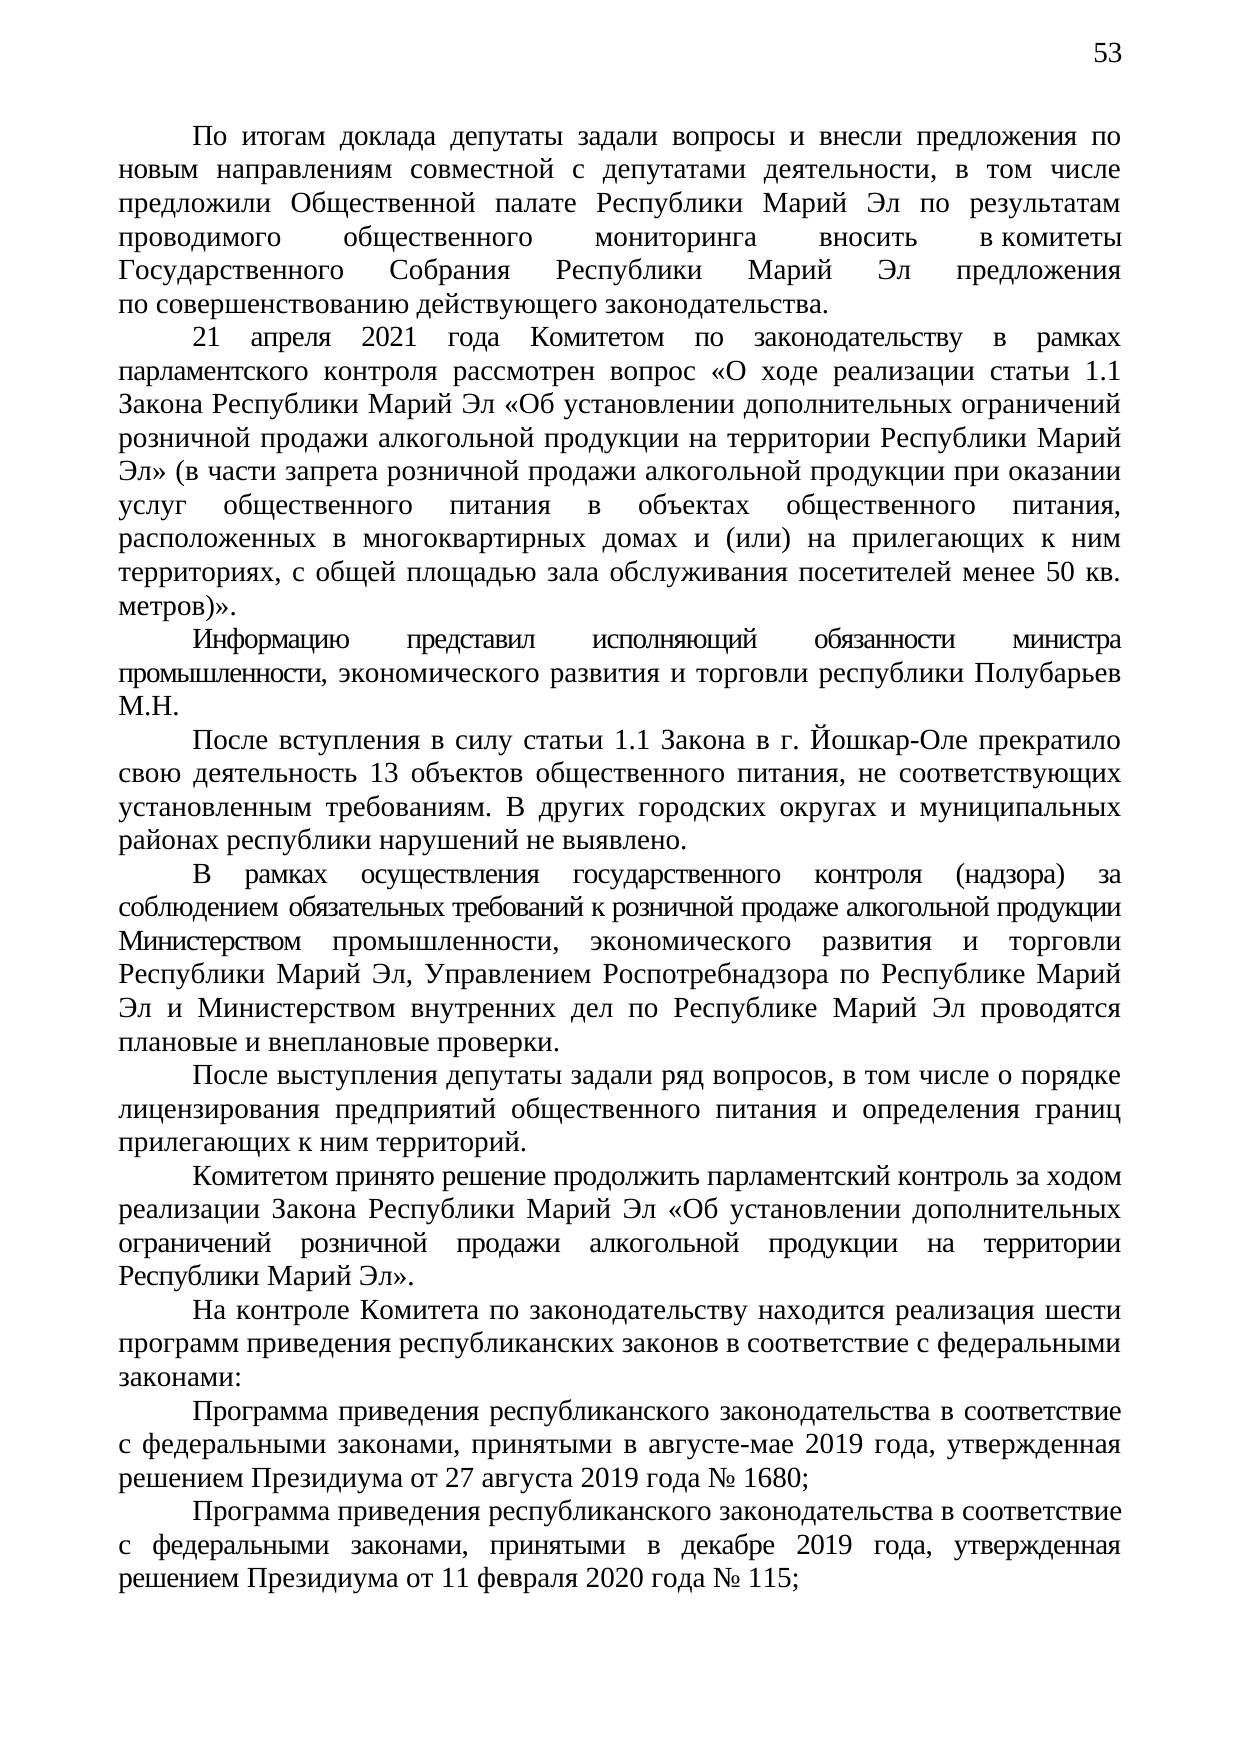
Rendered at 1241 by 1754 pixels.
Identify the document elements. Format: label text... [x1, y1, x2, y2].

text Комитетом принято решение продолжить парламентский контроль за ходом реализации Закона Республики Марий Эл «Об установлении дополнительных ограничений розничной продажи алкогольной продукции на территории Республики Марий Эл». [118, 1158, 1122, 1292]
text На контроле Комитета по законодательству находится реализация шести программ приведения республиканских законов в соответствие с федеральными законами: [118, 1292, 1122, 1393]
text Информацию представил исполняющий обязанности министра промышленности, экономического развития и торговли республики Полубарьев М.Н. [118, 621, 1122, 722]
text Программа приведения республиканского законодательства в соответствие с федеральными законами, принятыми в августе-мае 2019 года, утвержденная решением Президиума от 27 августа 2019 года № 1680; [118, 1393, 1122, 1493]
text После вступления в силу статьи 1.1 Закона в г. Йошкар-Оле прекратило свою деятельность 13 объектов общественного питания, не соответствующих установленным требованиям. В других городских округах и муниципальных районах республики нарушений не выявлено. [118, 722, 1122, 856]
text Программа приведения республиканского законодательства в соответствие с федеральными законами, принятыми в декабре 2019 года, утвержденная решением Президиума от 11 февраля 2020 года № 115; [118, 1493, 1122, 1594]
text В рамках осуществления государственного контроля (надзора) за соблюдением обязательных требований к розничной продаже алкогольной продукции Министерством промышленности, экономического развития и торговли Республики Марий Эл, Управлением Роспотребнадзора по Республике Марий Эл и Министерством внутренних дел по Республике Марий Эл проводятся плановые и внеплановые проверки. [118, 856, 1122, 1057]
text По итогам доклада депутаты задали вопросы и внесли предложения по новым направлениям совместной с депутатами деятельности, в том числе предложили Общественной палате Республики Марий Эл по результатам проводимого общественного мониторинга вносить в комитеты Государственного Собрания Республики Марий Эл предложения по совершенствованию действующего законодательства. [118, 118, 1122, 319]
text 21 апреля 2021 года Комитетом по законодательству в рамках парламентского контроля рассмотрен вопрос «О ходе реализации статьи 1.1 Закона Республики Марий Эл «Об установлении дополнительных ограничений розничной продажи алкогольной продукции на территории Республики Марий Эл» (в части запрета розничной продажи алкогольной продукции при оказании услуг общественного питания в объектах общественного питания, расположенных в многоквартирных домах и (или) на прилегающих к ним территориях, с общей площадью зала обслуживания посетителей менее 50 кв. метров)». [118, 319, 1122, 621]
text После выступления депутаты задали ряд вопросов, в том числе о порядке лицензирования предприятий общественного питания и определения границ прилегающих к ним территорий. [118, 1057, 1122, 1158]
